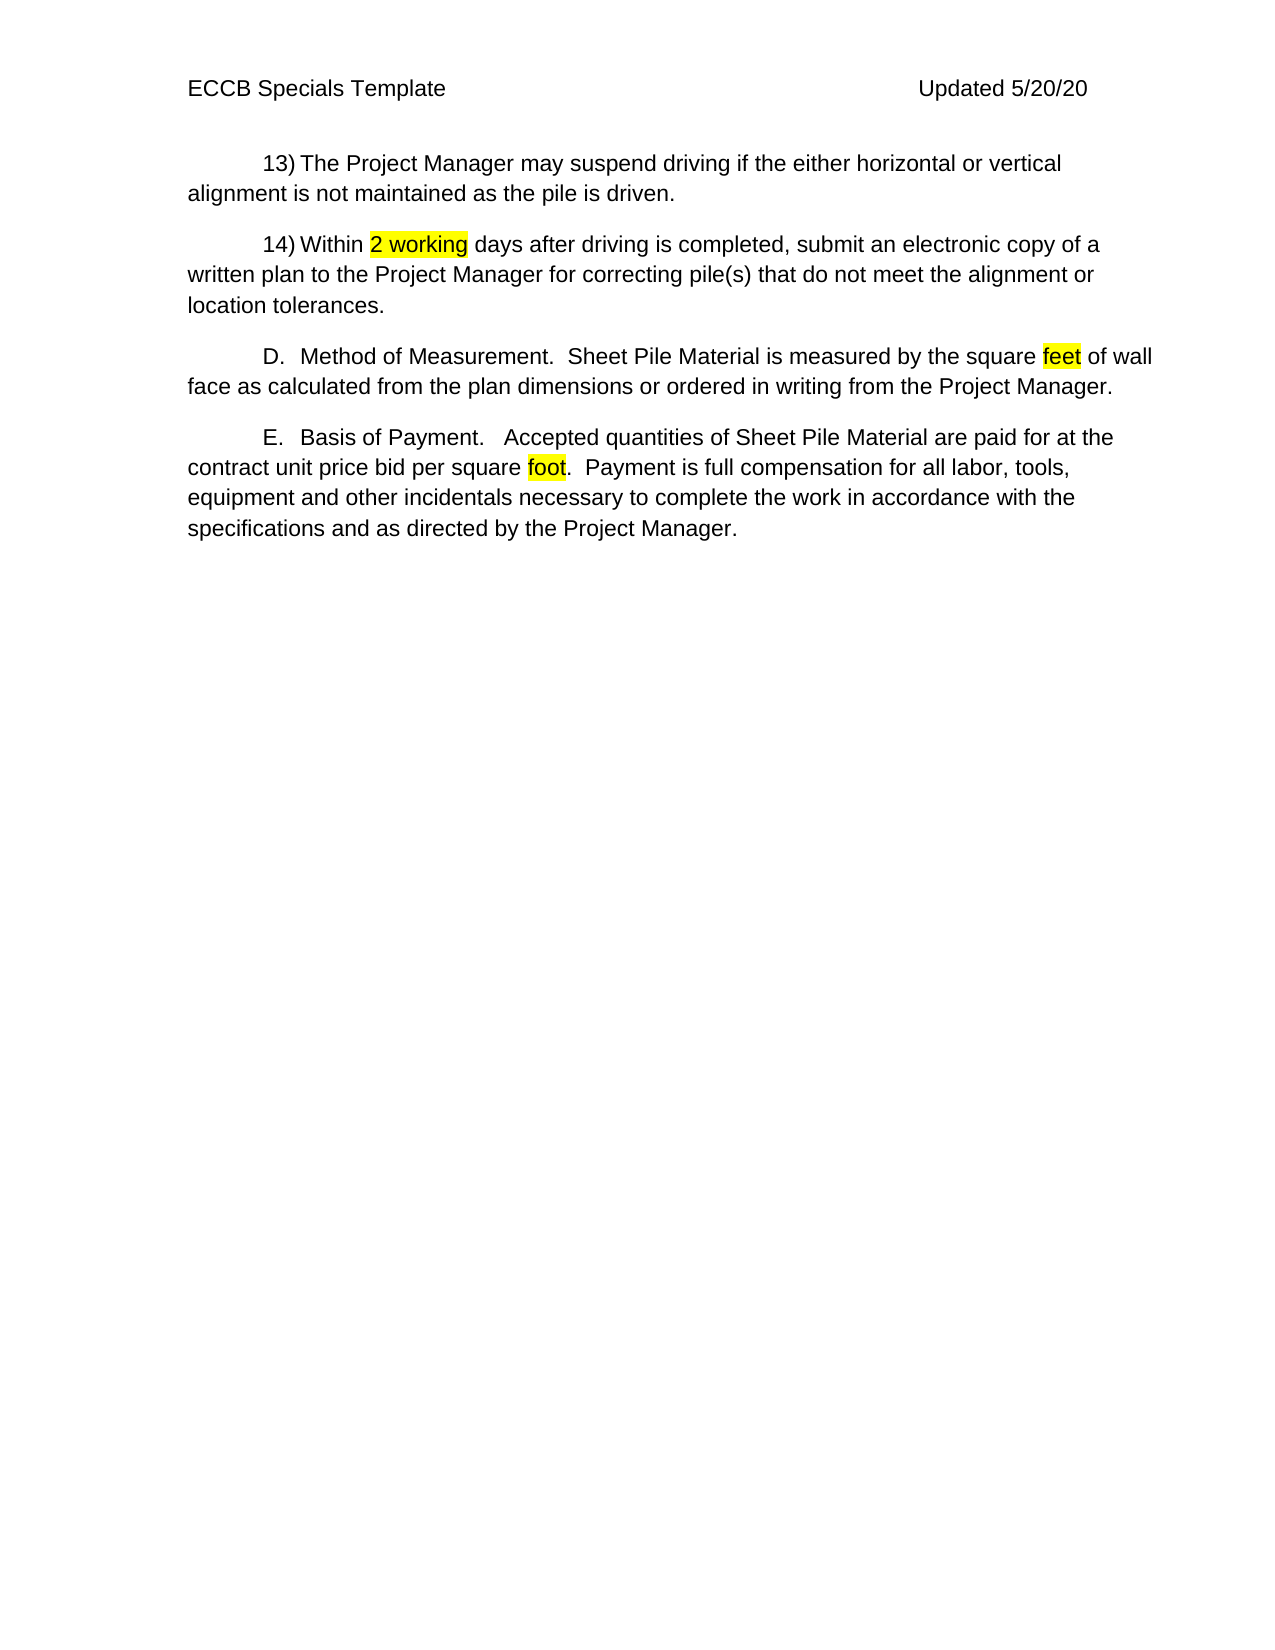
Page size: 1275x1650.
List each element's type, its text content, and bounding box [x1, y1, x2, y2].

text Method of Measurement. Sheet Pile Material is measured by the square feet of wall face as calculated from the plan dimensions or ordered in writing from the Project Manager. [187, 343, 1162, 399]
text The Project Manager may suspend driving if the either horizontal or vertical alignment is not maintained as the pile is driven. [187, 150, 1162, 207]
text Basis of Payment. Accepted quantities of Sheet Pile Material are paid for at the contract unit price bid per square foot. Payment is full compensation for all labor, tools, equipment and other incidentals necessary to complete the work in accordance with the specifications and as directed by the Project Manager. [187, 424, 1162, 541]
text Within 2 working days after driving is completed, submit an electronic copy of a written plan to the Project Manager for correcting pile(s) that do not meet the alignment or location tolerances. [187, 231, 1162, 318]
